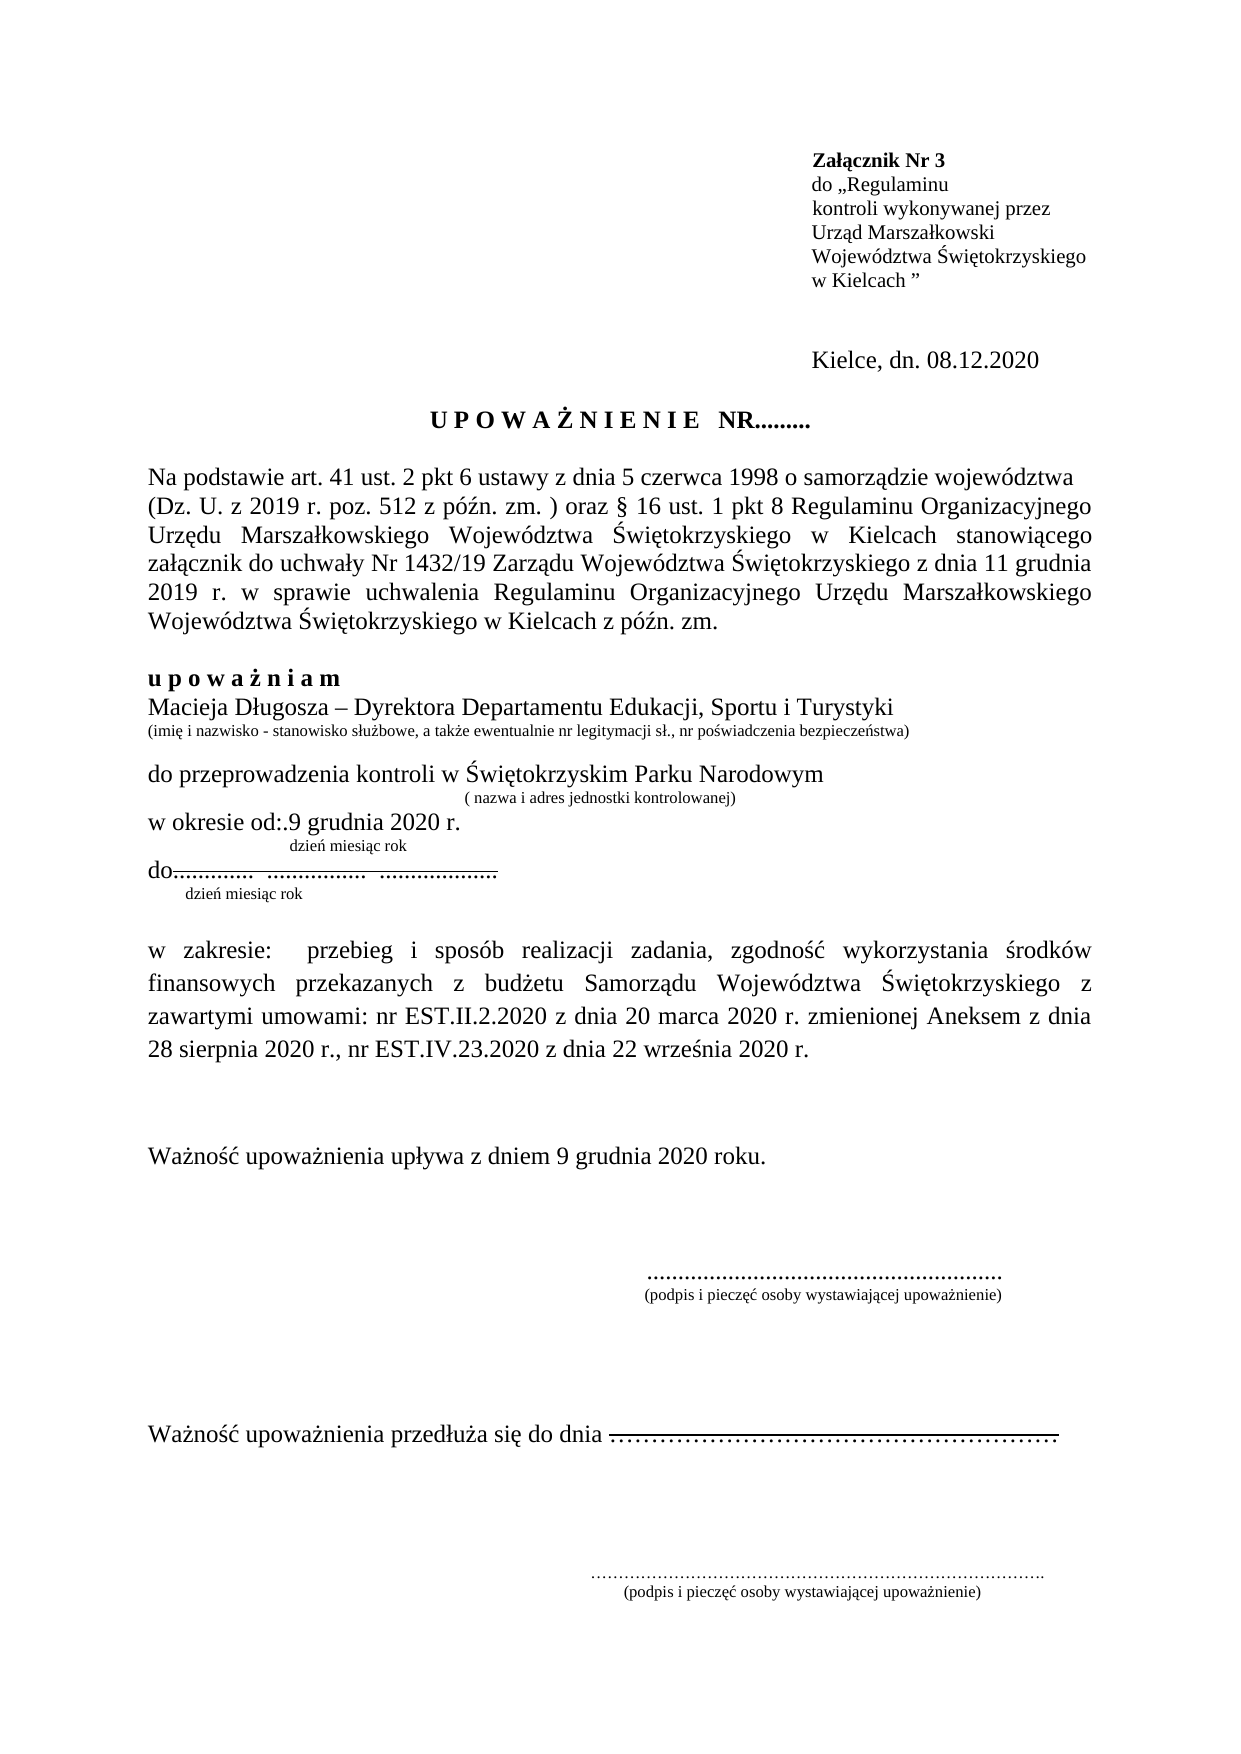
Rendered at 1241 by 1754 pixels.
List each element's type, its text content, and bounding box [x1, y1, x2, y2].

text (podpis i pieczęć osoby wystawiającej upoważnienie) [590, 1582, 1093, 1601]
text ………………………………………………………………………. [590, 1563, 1093, 1582]
text Ważność upoważnienia upływa z dniem 9 grudnia 2020 roku. [148, 1141, 1093, 1170]
text dzień miesiąc rok [148, 884, 1093, 903]
text ( nazwa i adres jednostki kontrolowanej) [148, 788, 1093, 807]
text w okresie od:.9 grudnia 2020 r. [148, 807, 1093, 836]
text kontroli wykonywanej przez Urząd Marszałkowski Województwa Świętokrzyskiego w Kielcach ” [811, 196, 1093, 292]
text dzień miesiąc rok [148, 836, 1093, 855]
text (Dz. U. z 2019 r. poz. 512 z późn. zm. ) oraz § 16 ust. 1 pkt 8 Regulaminu Organizacyjnego Urzędu Marszałkowskiego Województwa Świętokrzyskiego w Kielcach stanowiącego załącznik do uchwały Nr 1432/19 Zarządu Województwa Świętokrzyskiego z dnia 11 grudnia 2019 r. w sprawie uchwalenia Regulaminu Organizacyjnego Urzędu Marszałkowskiego Województwa Świętokrzyskiego w Kielcach z późn. zm. [148, 491, 1093, 635]
text Kielce, dn. 08.12.2020 [811, 345, 1093, 373]
text ......................................................... [590, 1256, 1093, 1285]
text Na podstawie art. 41 ust. 2 pkt 6 ustawy z dnia 5 czerwca 1998 o samorządzie województwa [148, 462, 1093, 491]
text do............. ................ ................... [148, 855, 1093, 884]
text do „Regulaminu [811, 172, 1093, 196]
text (imię i nazwisko - stanowisko służbowe, a także ewentualnie nr legitymacji sł., nr poświadczenia bezpieczeństwa) [148, 721, 1093, 740]
text (podpis i pieczęć osoby wystawiającej upoważnienie) [590, 1285, 1093, 1304]
text Załącznik Nr 3 [811, 148, 1093, 172]
text Ważność upoważnienia przedłuża się do dnia ……………………………………………… [148, 1419, 1093, 1448]
text do przeprowadzenia kontroli w Świętokrzyskim Parku Narodowym [148, 759, 1093, 788]
text U P O W A Ż N I E N I E NR......... [148, 405, 1093, 433]
text u p o w a ż n i a m [148, 663, 1093, 692]
text Macieja Długosza – Dyrektora Departamentu Edukacji, Sportu i Turystyki [148, 692, 1093, 721]
text w zakresie: przebieg i sposób realizacji zadania, zgodność wykorzystania środków finansowych przekazanych z budżetu Samorządu Województwa Świętokrzyskiego z zawartymi umowami: nr EST.II.2.2020 z dnia 20 marca 2020 r. zmienionej Aneksem z dnia 28 sierpnia 2020 r., nr EST.IV.23.2020 z dnia 22 września 2020 r. [148, 935, 1093, 1062]
